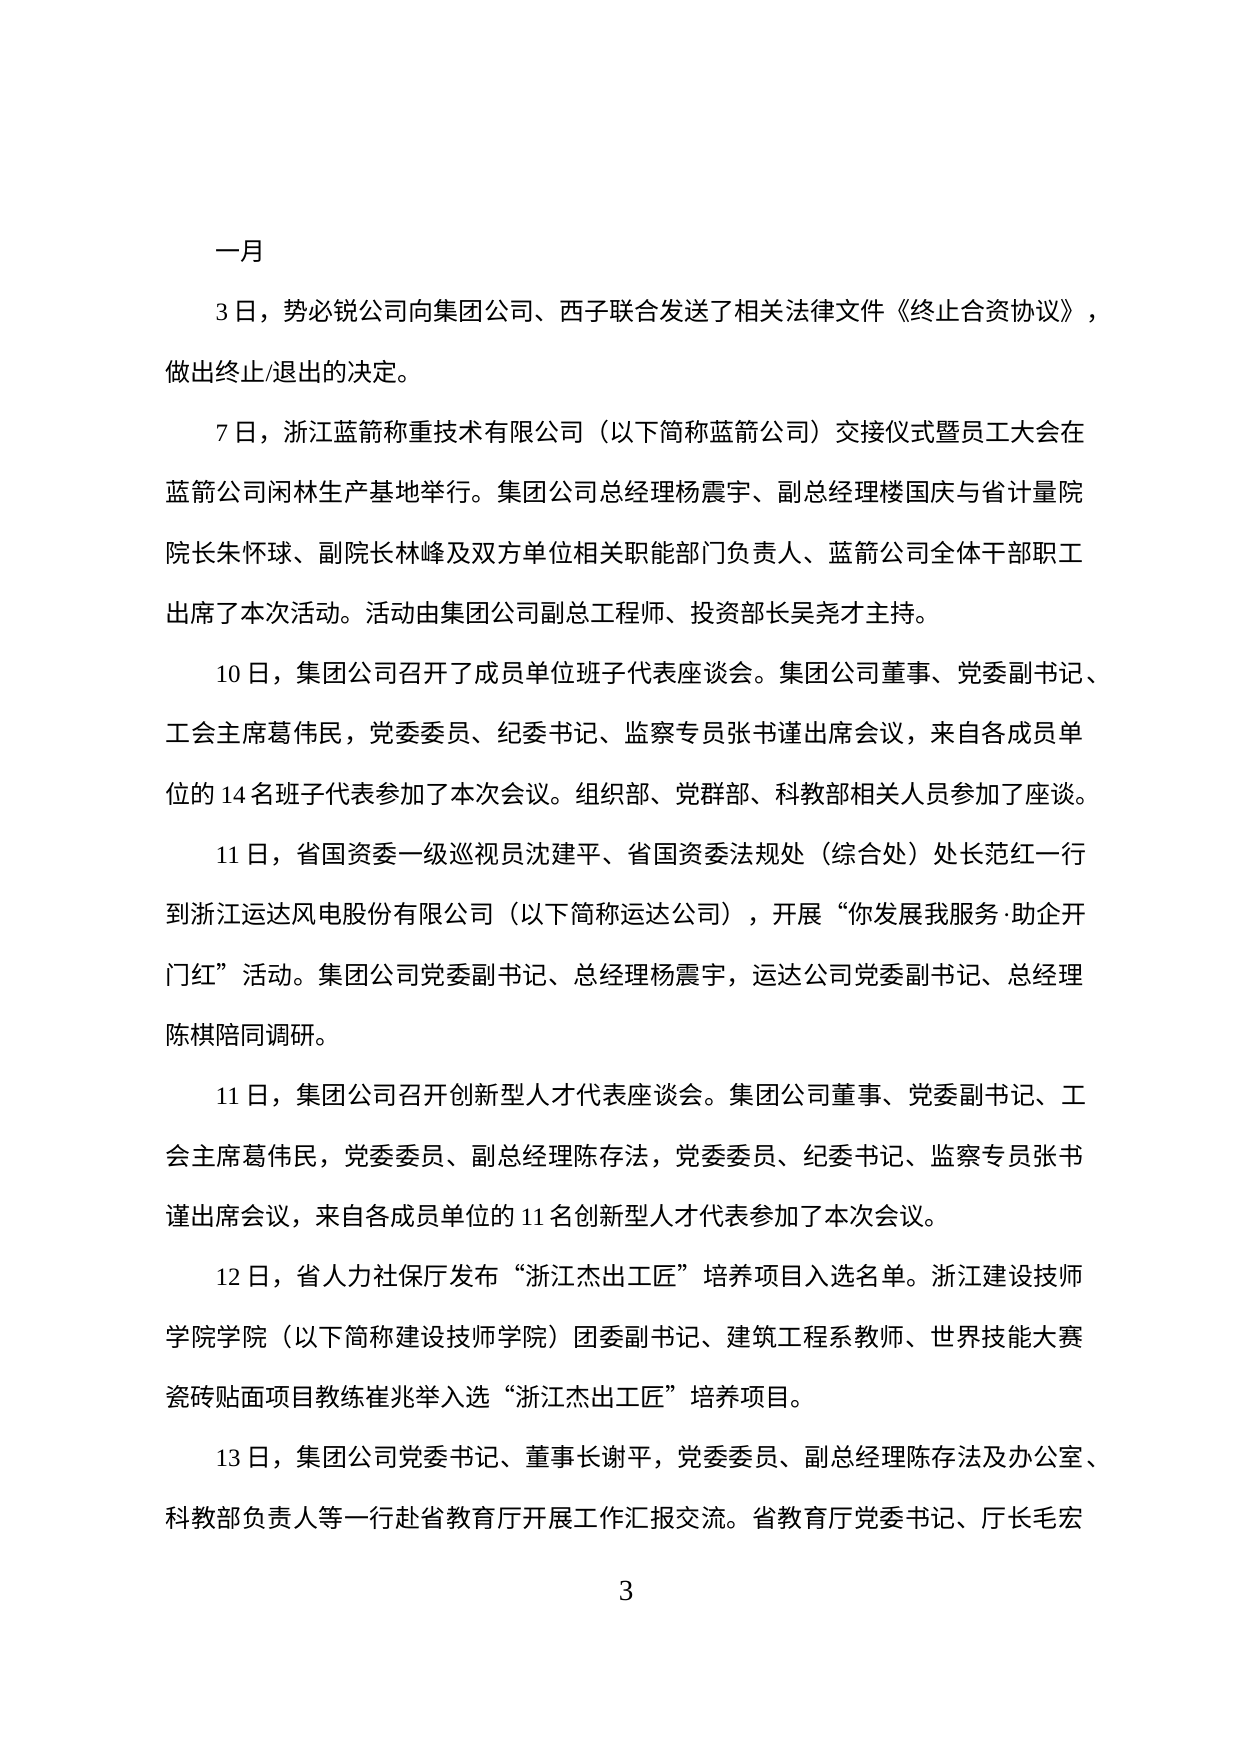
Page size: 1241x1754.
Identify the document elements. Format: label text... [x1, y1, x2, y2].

text 11日，集团公司召开创新型人才代表座谈会。集团公司董事、党委副书记、工会主席葛伟民，党委委员、副总经理陈存法，党委委员、纪委书记、监察专员张书谨出席会议，来自各成员单位的11名创新型人才代表参加了本次会议。 [165, 1064, 1087, 1245]
text 12日，省人力社保厅发布“浙江杰出工匠”培养项目入选名单。浙江建设技师学院学院（以下简称建设技师学院）团委副书记、建筑工程系教师、世界技能大赛瓷砖贴面项目教练崔兆举入选“浙江杰出工匠”培养项目。 [165, 1245, 1087, 1426]
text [165, 1426, 1087, 1546]
text 7日，浙江蓝箭称重技术有限公司（以下简称蓝箭公司）交接仪式暨员工大会在蓝箭公司闲林生产基地举行。集团公司总经理杨震宇、副总经理楼国庆与省计量院院长朱怀球、副院长林峰及双方单位相关职能部门负责人、蓝箭公司全体干部职工出席了本次活动。活动由集团公司副总工程师、投资部长吴尧才主持。 [165, 400, 1087, 642]
text 11日，省国资委一级巡视员沈建平、省国资委法规处（综合处）处长范红一行到浙江运达风电股份有限公司（以下简称运达公司），开展“你发展我服务·助企开门红”活动。集团公司党委副书记、总经理杨震宇，运达公司党委副书记、总经理陈棋陪同调研。 [165, 823, 1087, 1064]
text 3日，势必锐公司向集团公司、西子联合发送了相关法律文件《终止合资协议》，做出终止/退出的决定。 [165, 280, 1087, 400]
subtitle 一月 [165, 219, 1087, 280]
text 10日，集团公司召开了成员单位班子代表座谈会。集团公司董事、党委副书记、工会主席葛伟民，党委委员、纪委书记、监察专员张书谨出席会议，来自各成员单位的14名班子代表参加了本次会议。组织部、党群部、科教部相关人员参加了座谈。 [165, 642, 1087, 823]
